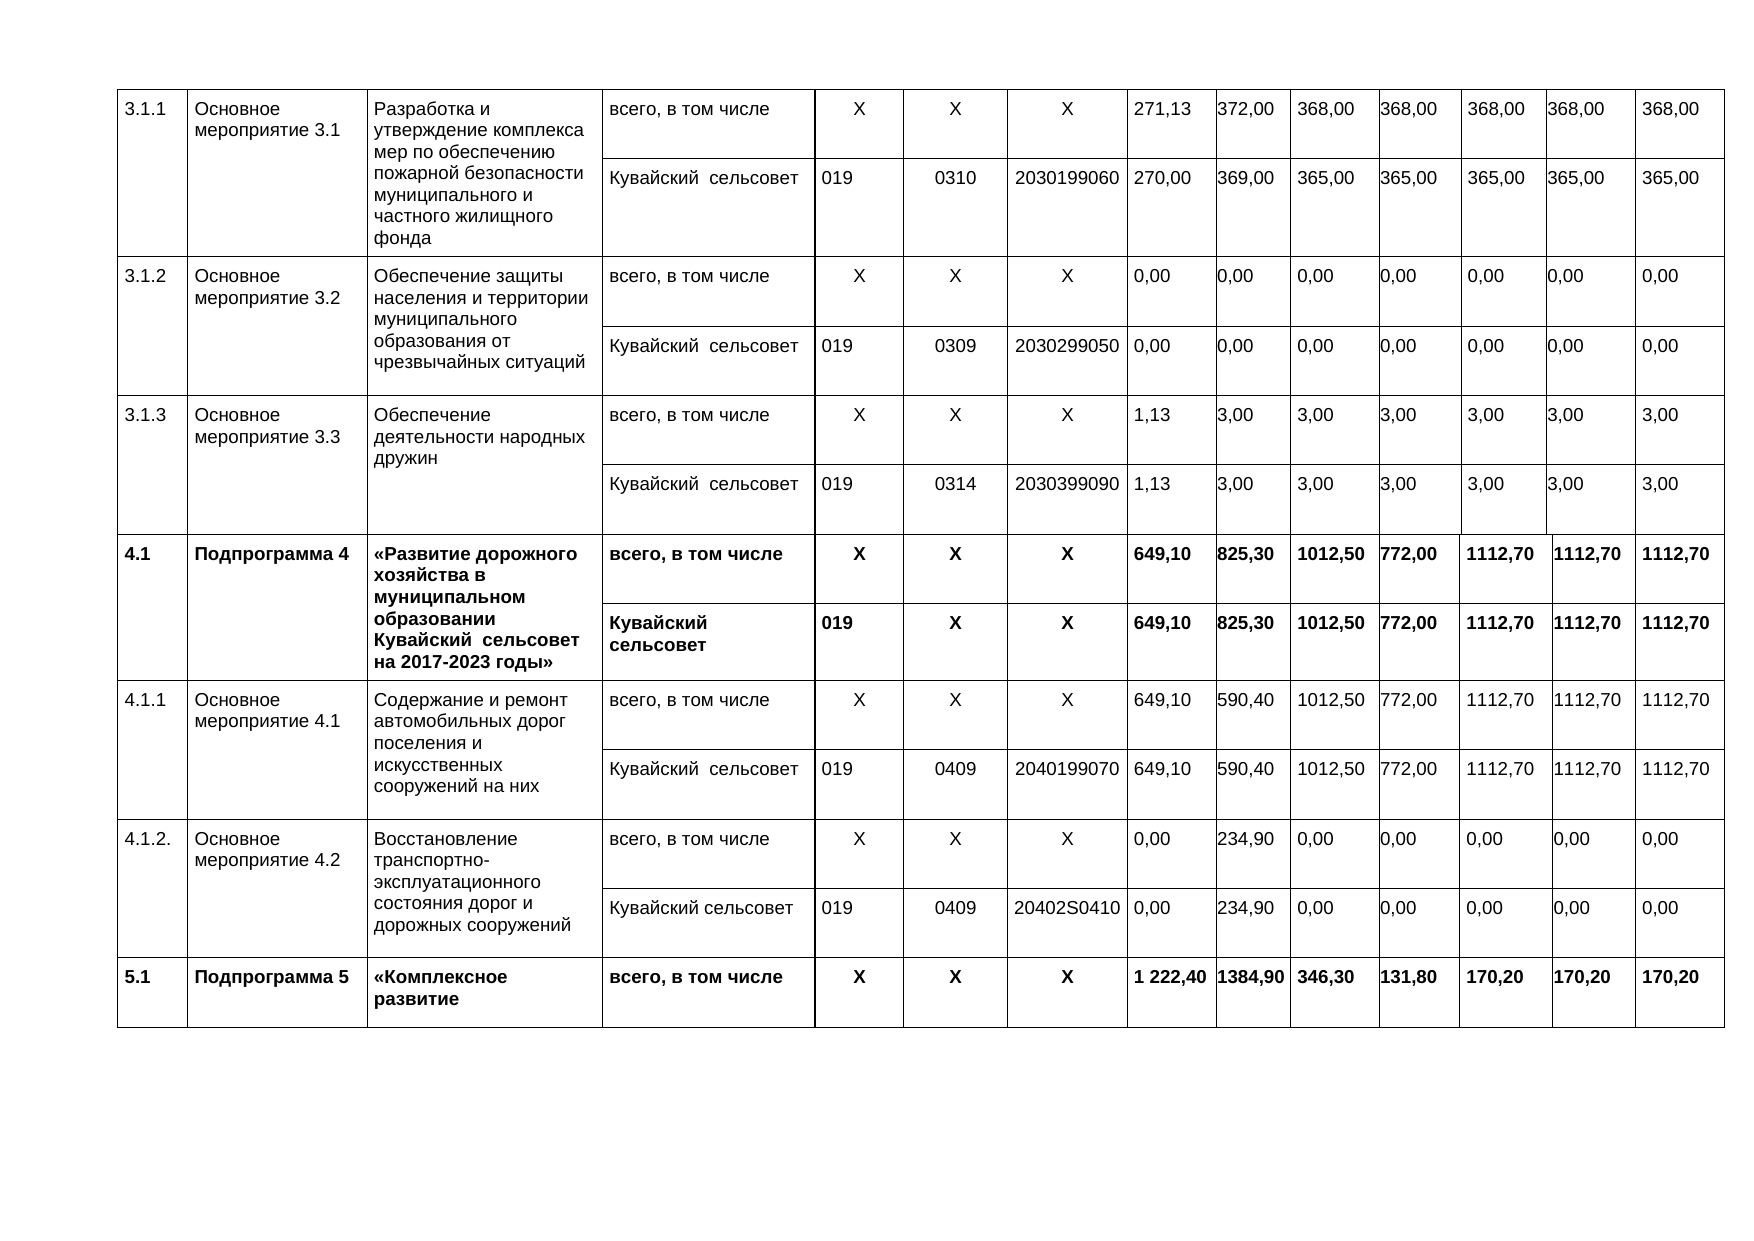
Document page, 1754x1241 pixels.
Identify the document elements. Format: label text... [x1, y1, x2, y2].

table_cell 0,00 [1291, 820, 1379, 888]
table_cell 0314 [904, 465, 1007, 534]
table_cell 1112,70 [1460, 681, 1552, 749]
table_cell 3,00 [1462, 396, 1546, 464]
table_cell 1112,70 [1636, 604, 1724, 680]
table_cell Содержание и ремонт автомобильных дорог поселения и искусственных сооружений на них [368, 681, 602, 818]
table_cell Подпрограмма 5 [188, 958, 367, 1027]
table_cell X [816, 820, 903, 888]
table_cell 0,00 [1217, 257, 1290, 326]
table_cell 3,00 [1217, 396, 1290, 464]
table_cell 3,00 [1380, 465, 1461, 534]
table_cell 368,00 [1291, 90, 1379, 158]
table_cell 2040199070 [1008, 750, 1127, 818]
table_cell X [1008, 958, 1127, 1027]
table_cell Основное мероприятие 4.1 [188, 681, 367, 818]
table_cell X [1008, 820, 1127, 888]
table_cell 5.1 [118, 958, 187, 1027]
table_cell 772,00 [1380, 750, 1459, 818]
table_cell 234,90 [1217, 820, 1290, 888]
table_cell 590,40 [1217, 681, 1290, 749]
table_cell X [1008, 396, 1127, 464]
table_cell 0,00 [1291, 327, 1379, 395]
table_cell X [904, 90, 1007, 158]
table_cell 1112,70 [1553, 604, 1635, 680]
table_cell 368,00 [1636, 90, 1724, 158]
table_cell 019 [816, 604, 903, 680]
table_cell 0,00 [1636, 820, 1724, 888]
table_cell 368,00 [1462, 90, 1546, 158]
table_cell 365,00 [1462, 159, 1546, 256]
table_cell 346,30 [1291, 958, 1379, 1027]
table_cell 019 [816, 159, 903, 256]
table_cell Обеспечение защиты населения и территории муниципального образования от чрезвычайных ситуаций [368, 257, 602, 395]
table_cell 0,00 [1380, 889, 1459, 957]
table_cell X [904, 820, 1007, 888]
table_cell 0,00 [1547, 257, 1635, 326]
table_cell всего, в том числе [603, 257, 814, 326]
table_cell X [904, 396, 1007, 464]
table_cell 019 [816, 465, 903, 534]
table_cell 1112,70 [1636, 535, 1724, 603]
table_cell всего, в том числе [603, 396, 814, 464]
table_cell Подпрограмма 4 [188, 535, 367, 680]
table_cell 1012,50 [1291, 681, 1379, 749]
table_cell 649,10 [1128, 535, 1216, 603]
table_cell Разработка и утверждение комплекса мер по обеспечению пожарной безопасности муниципального и частного жилищного фонда [368, 90, 602, 256]
table_cell Кувайский сельсовет [603, 465, 814, 534]
table_cell 1112,70 [1553, 535, 1635, 603]
table_cell 1384,90 [1217, 958, 1290, 1027]
table_cell 1112,70 [1460, 750, 1552, 818]
table_cell 170,20 [1553, 958, 1635, 1027]
table_cell 3,00 [1380, 396, 1461, 464]
table_cell 2030299050 [1008, 327, 1127, 395]
table_cell 0409 [904, 889, 1007, 957]
table_cell 1112,70 [1636, 750, 1724, 818]
table_cell «Развитие дорожного хозяйства в муниципальном образовании Кувайский сельсовет на 2017-2023 годы» [368, 535, 602, 680]
table_cell 365,00 [1636, 159, 1724, 256]
table_cell 270,00 [1128, 159, 1216, 256]
table_cell 649,10 [1128, 604, 1216, 680]
table_cell X [816, 535, 903, 603]
table_cell 0,00 [1460, 889, 1552, 957]
table_cell X [904, 681, 1007, 749]
table_cell X [904, 604, 1007, 680]
table_cell 772,00 [1380, 604, 1459, 680]
table_cell 0,00 [1128, 327, 1216, 395]
table_cell 20402S0410 [1008, 889, 1127, 957]
table_cell 2030199060 [1008, 159, 1127, 256]
table_cell 3,00 [1636, 465, 1724, 534]
table_cell 1112,70 [1636, 681, 1724, 749]
table_cell 0309 [904, 327, 1007, 395]
table_cell X [816, 396, 903, 464]
table_cell 0310 [904, 159, 1007, 256]
table_cell 019 [816, 750, 903, 818]
table_cell 0,00 [1553, 889, 1635, 957]
table_cell 2030399090 [1008, 465, 1127, 534]
table_cell Кувайский сельсовет [603, 750, 814, 818]
table_cell 0,00 [1462, 257, 1546, 326]
table_cell X [1008, 535, 1127, 603]
table_cell 4.1 [118, 535, 187, 680]
table_cell 0,00 [1380, 327, 1461, 395]
table_cell X [1008, 257, 1127, 326]
table_cell 3,00 [1547, 465, 1635, 534]
table_cell 365,00 [1547, 159, 1635, 256]
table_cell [368, 958, 602, 1027]
table_cell 1 222,40 [1128, 958, 1216, 1027]
table_cell 1,13 [1128, 465, 1216, 534]
table_cell 365,00 [1380, 159, 1461, 256]
table_cell 0,00 [1636, 257, 1724, 326]
table_cell 0,00 [1462, 327, 1546, 395]
table_cell 4.1.2. [118, 820, 187, 957]
table_cell всего, в том числе [603, 535, 814, 603]
table_cell X [1008, 90, 1127, 158]
table_cell X [904, 257, 1007, 326]
table_cell 0,00 [1380, 257, 1461, 326]
table_cell 369,00 [1217, 159, 1290, 256]
table_cell Кувайский сельсовет [603, 604, 814, 680]
table_cell X [816, 681, 903, 749]
table_cell X [904, 535, 1007, 603]
table_cell 131,80 [1380, 958, 1459, 1027]
table_cell 3,00 [1291, 465, 1379, 534]
table_cell 1112,70 [1553, 681, 1635, 749]
table_cell 0,00 [1128, 889, 1216, 957]
table_cell Основное мероприятие 4.2 [188, 820, 367, 957]
table_cell 170,20 [1460, 958, 1552, 1027]
table_cell 649,10 [1128, 750, 1216, 818]
table_cell Основное мероприятие 3.2 [188, 257, 367, 395]
table_cell 019 [816, 889, 903, 957]
table_cell 0,00 [1291, 889, 1379, 957]
table_cell 772,00 [1380, 535, 1459, 603]
table_cell X [1008, 681, 1127, 749]
table_cell 0,00 [1128, 820, 1216, 888]
table_cell 0,00 [1128, 257, 1216, 326]
table_cell 1012,50 [1291, 535, 1379, 603]
table_cell 590,40 [1217, 750, 1290, 818]
table_cell X [816, 958, 903, 1027]
table_cell 649,10 [1128, 681, 1216, 749]
table_cell 365,00 [1291, 159, 1379, 256]
table_cell 0409 [904, 750, 1007, 818]
table_cell 825,30 [1217, 604, 1290, 680]
table_cell 1,13 [1128, 396, 1216, 464]
table_cell всего, в том числе [603, 90, 814, 158]
table_cell 0,00 [1460, 820, 1552, 888]
table_cell Кувайский сельсовет [603, 159, 814, 256]
table_cell 1012,50 [1291, 750, 1379, 818]
table_cell 1112,70 [1460, 535, 1552, 603]
table_cell Обеспечение деятельности народных дружин [368, 396, 602, 534]
table_cell 0,00 [1636, 889, 1724, 957]
table_cell 1112,70 [1460, 604, 1552, 680]
table_cell 772,00 [1380, 681, 1459, 749]
table_cell 0,00 [1547, 327, 1635, 395]
table_cell 0,00 [1380, 820, 1459, 888]
table_cell 372,00 [1217, 90, 1290, 158]
table_cell 4.1.1 [118, 681, 187, 818]
table_cell всего, в том числе [603, 681, 814, 749]
table_cell 3,00 [1636, 396, 1724, 464]
table_cell 3,00 [1217, 465, 1290, 534]
table_cell X [816, 257, 903, 326]
table_cell 1112,70 [1553, 750, 1635, 818]
table_cell X [1008, 604, 1127, 680]
table_cell 3.1.1 [118, 90, 187, 256]
table_cell Основное мероприятие 3.1 [188, 90, 367, 256]
table_cell 1012,50 [1291, 604, 1379, 680]
table_cell 170,20 [1636, 958, 1724, 1027]
table_cell 019 [816, 327, 903, 395]
table_cell всего, в том числе [603, 820, 814, 888]
table_cell Кувайский сельсовет [603, 889, 814, 957]
table_cell Основное мероприятие 3.3 [188, 396, 367, 534]
table_cell 825,30 [1217, 535, 1290, 603]
table_cell 0,00 [1636, 327, 1724, 395]
table_cell 0,00 [1217, 327, 1290, 395]
table_cell всего, в том числе [603, 958, 814, 1027]
table_cell 3,00 [1462, 465, 1546, 534]
table_cell 0,00 [1291, 257, 1379, 326]
table_cell 3,00 [1291, 396, 1379, 464]
table_cell Восстановление транспортно-эксплуатационного состояния дорог и дорожных сооружений [368, 820, 602, 957]
table_cell X [904, 958, 1007, 1027]
table_cell 3,00 [1547, 396, 1635, 464]
table_cell Кувайский сельсовет [603, 327, 814, 395]
table_cell 3.1.2 [118, 257, 187, 395]
table_cell X [816, 90, 903, 158]
table_cell 271,13 [1128, 90, 1216, 158]
table_cell 0,00 [1553, 820, 1635, 888]
table_cell 234,90 [1217, 889, 1290, 957]
table_cell 3.1.3 [118, 396, 187, 534]
table_cell 368,00 [1547, 90, 1635, 158]
table_cell 368,00 [1380, 90, 1461, 158]
